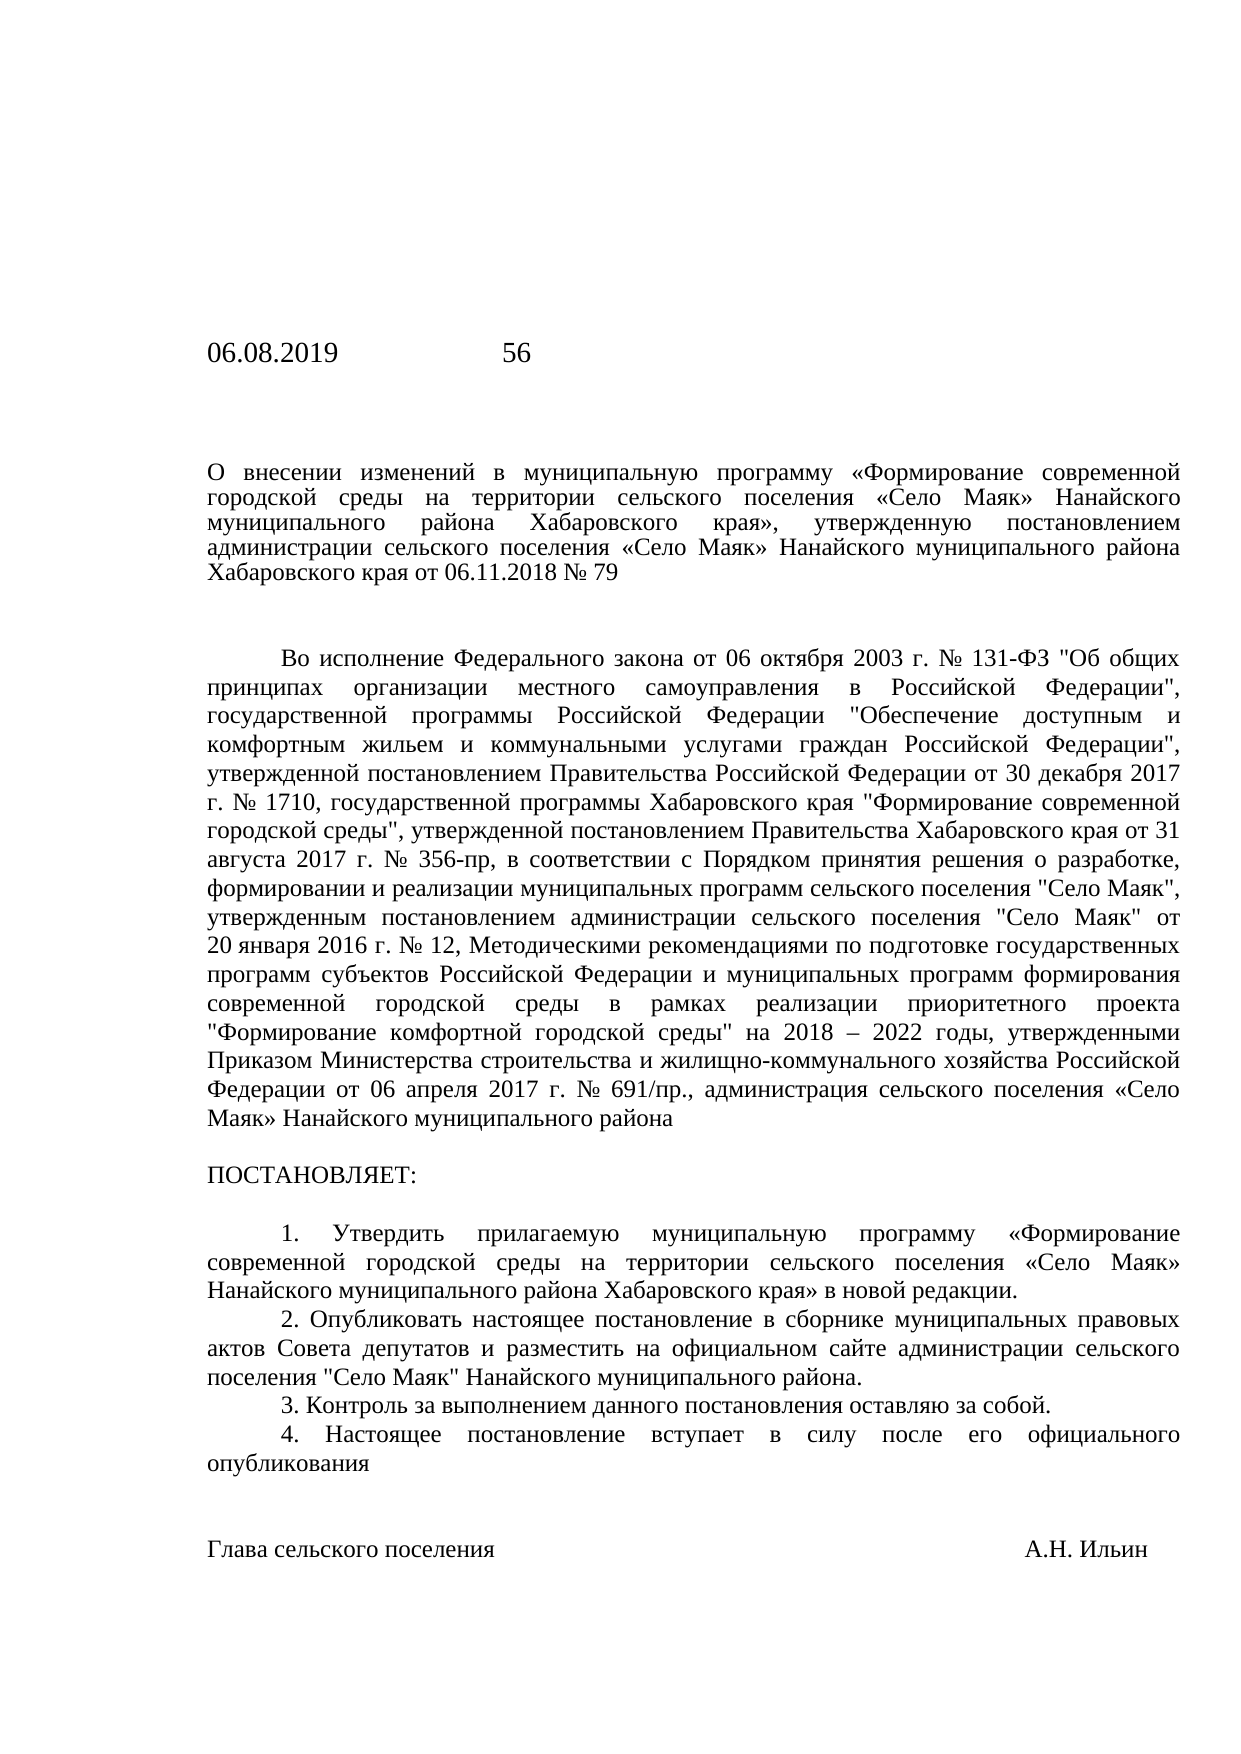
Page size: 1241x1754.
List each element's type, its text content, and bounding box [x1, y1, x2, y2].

text 4. Настоящее постановление вступает в силу после его официального опубликования [207, 1419, 1181, 1477]
text ПОСТАНОВЛЯЕТ: [207, 1161, 1181, 1189]
text 06.08.2019 56 [207, 335, 1181, 368]
text Во исполнение Федерального закона от 06 октября 2003 г. № 131-ФЗ "Об общих принципах организации местного самоуправления в Российской Федерации", государственной программы Российской Федерации "Обеспечение доступным и комфортным жильем и коммунальными услугами граждан Российской Федерации", утвержденной постановлением Правительства Российской Федерации от 30 декабря 2017 г. № 1710, государственной программы Хабаровского края "Формирование современной городской среды", утвержденной постановлением Правительства Хабаровского края от 31 августа 2017 г. № 356-пр, в соответствии с Порядком принятия решения о разработке, формировании и реализации муниципальных программ сельского поселения "Село Маяк", утвержденным постановлением администрации сельского поселения "Село Маяк" от 20 января 2016 г. № 12, Методическими рекомендациями по подготовке государственных программ субъектов Российской Федерации и муниципальных программ формирования современной городской среды в рамках реализации приоритетного проекта "Формирование комфортной городской среды" на 2018 – 2022 годы, утвержденными Приказом Министерства строительства и жилищно-коммунального хозяйства Российской Федерации от 06 апреля 2017 г. № 691/пр., администрация сельского поселения «Село Маяк» Нанайского муниципального района [207, 643, 1181, 1132]
text 1. Утвердить прилагаемую муниципальную программу «Формирование современной городской среды на территории сельского поселения «Село Маяк» Нанайского муниципального района Хабаровского края» в новой редакции. [207, 1218, 1181, 1304]
text Глава сельского поселения А.Н. Ильин [207, 1534, 1181, 1563]
text О внесении изменений в муниципальную программу «Формирование современной городской среды на территории сельского поселения «Село Маяк» Нанайского муниципального района Хабаровского края», утвержденную постановлением администрации сельского поселения «Село Маяк» Нанайского муниципального района Хабаровского края от 06.11.2018 № 79 [207, 461, 1181, 586]
text 2. Опубликовать настоящее постановление в сборнике муниципальных правовых актов Совета депутатов и разместить на официальном сайте администрации сельского поселения "Село Маяк" Нанайского муниципального района. [207, 1304, 1181, 1391]
text 3. Контроль за выполнением данного постановления оставляю за собой. [207, 1391, 1181, 1419]
